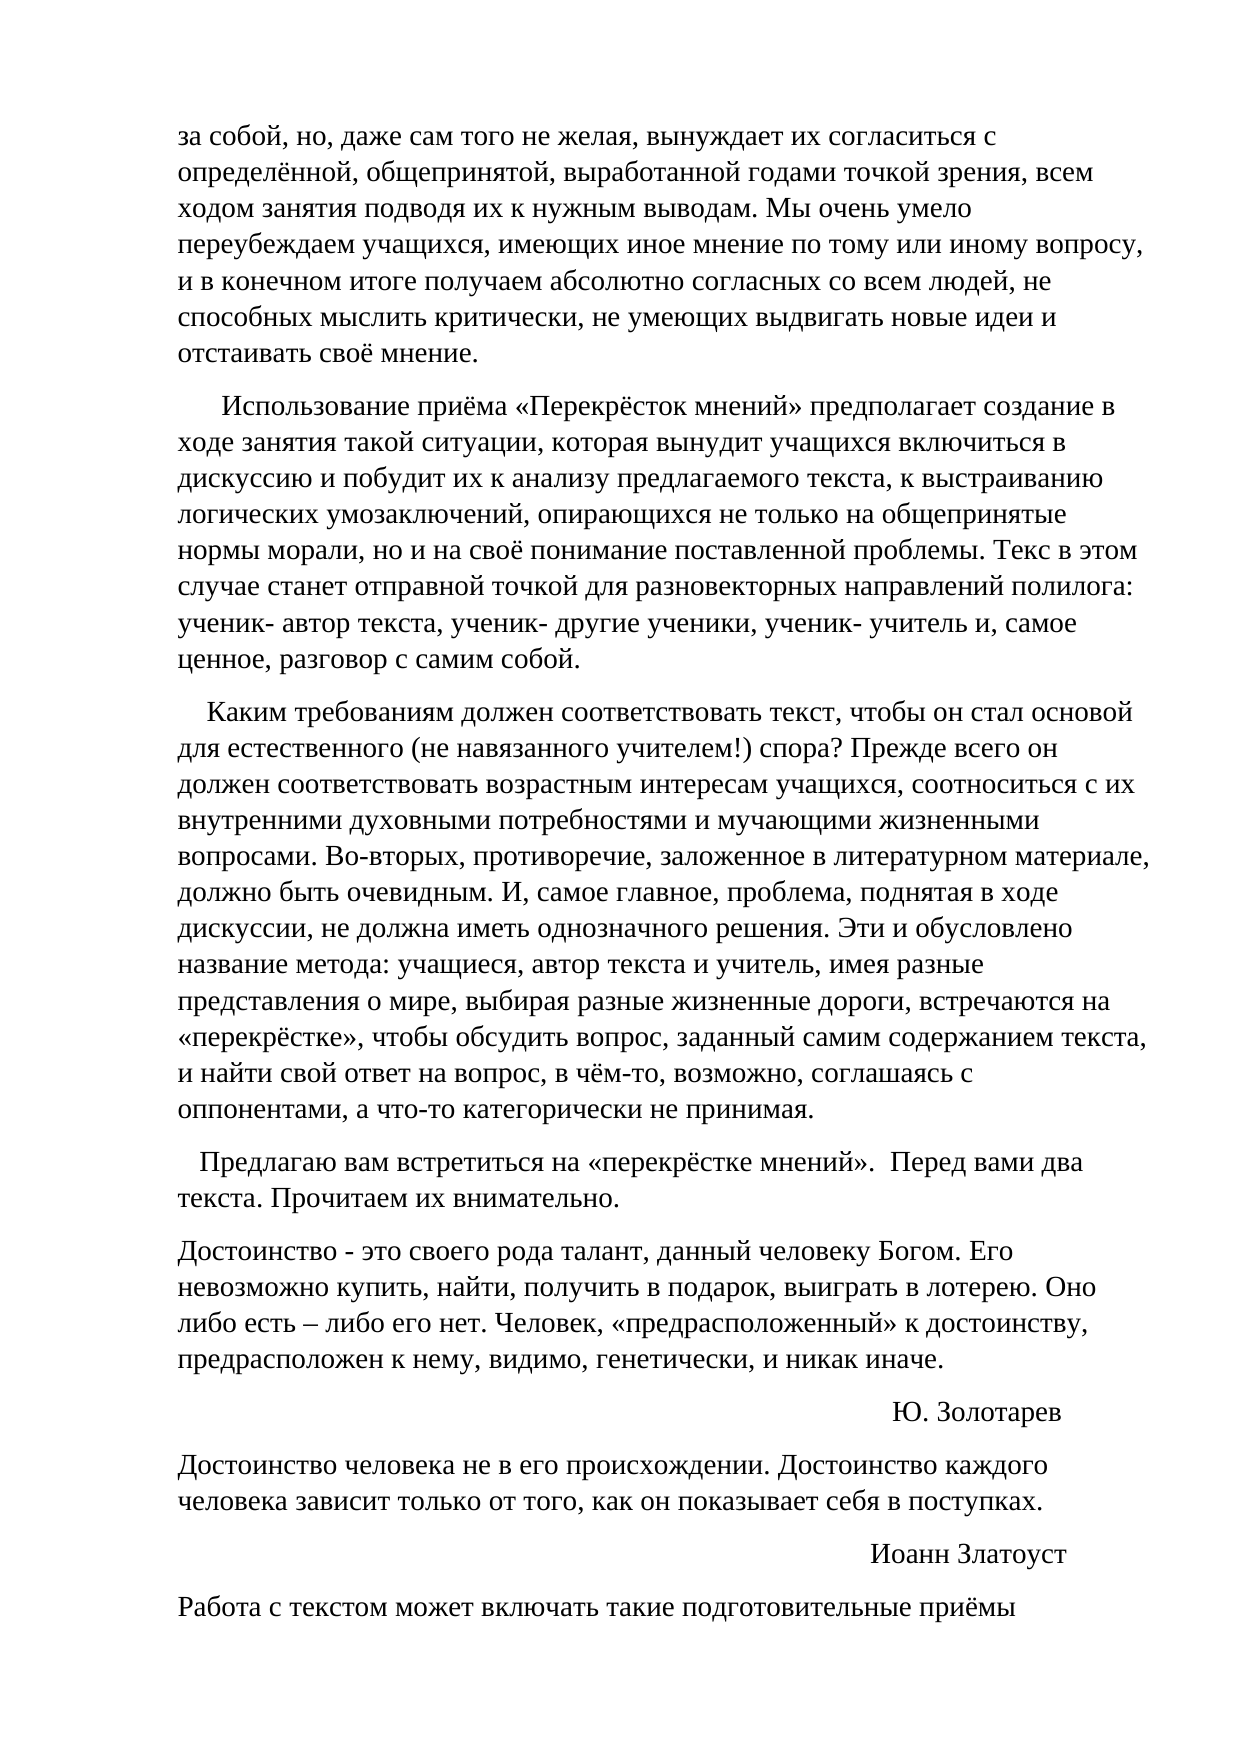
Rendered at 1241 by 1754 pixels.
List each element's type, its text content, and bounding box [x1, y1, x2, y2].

text Иоанн Златоуст [177, 1536, 1152, 1569]
text Достоинство - это своего рода талант, данный человеку Богом. Его невозможно купить, найти, получить в подарок, выиграть в лотерею. Оно либо есть – либо его нет. Человек, «предрасположенный» к достоинству, предрасположен к нему, видимо, генетически, и никак иначе. [177, 1233, 1152, 1375]
text Каким требованиям должен соответствовать текст, чтобы он стал основой для естественного (не навязанного учителем!) спора? Прежде всего он должен соответствовать возрастным интересам учащихся, соотноситься с их внутренними духовными потребностями и мучающими жизненными вопросами. Во-вторых, противоречие, заложенное в литературном материале, должно быть очевидным. И, самое главное, проблема, поднятая в ходе дискуссии, не должна иметь однозначного решения. Эти и обусловлено название метода: учащиеся, автор текста и учитель, имея разные представления о мире, выбирая разные жизненные дороги, встречаются на «перекрёстке», чтобы обсудить вопрос, заданный самим содержанием текста, и найти свой ответ на вопрос, в чём-то, возможно, соглашаясь с оппонентами, а что-то категорически не принимая. [177, 694, 1152, 1125]
text Достоинство человека не в его происхождении. Достоинство каждого человека зависит только от того, как он показывает себя в поступках. [177, 1447, 1152, 1517]
text Предлагаю вам встретиться на «перекрёстке мнений». Перед вами два текста. Прочитаем их внимательно. [177, 1144, 1152, 1214]
text Ю. Золотарев [177, 1394, 1152, 1428]
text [177, 118, 1152, 368]
text Работа с текстом может включать такие подготовительные приёмы [177, 1589, 1152, 1622]
text Использование приёма «Перекрёсток мнений» предполагает создание в ходе занятия такой ситуации, которая вынудит учащихся включиться в дискуссию и побудит их к анализу предлагаемого текста, к выстраиванию логических умозаключений, опирающихся не только на общепринятые нормы морали, но и на своё понимание поставленной проблемы. Текс в этом случае станет отправной точкой для разновекторных направлений полилога: ученик- автор текста, ученик- другие ученики, ученик- учитель и, самое ценное, разговор с самим собой. [177, 388, 1152, 674]
